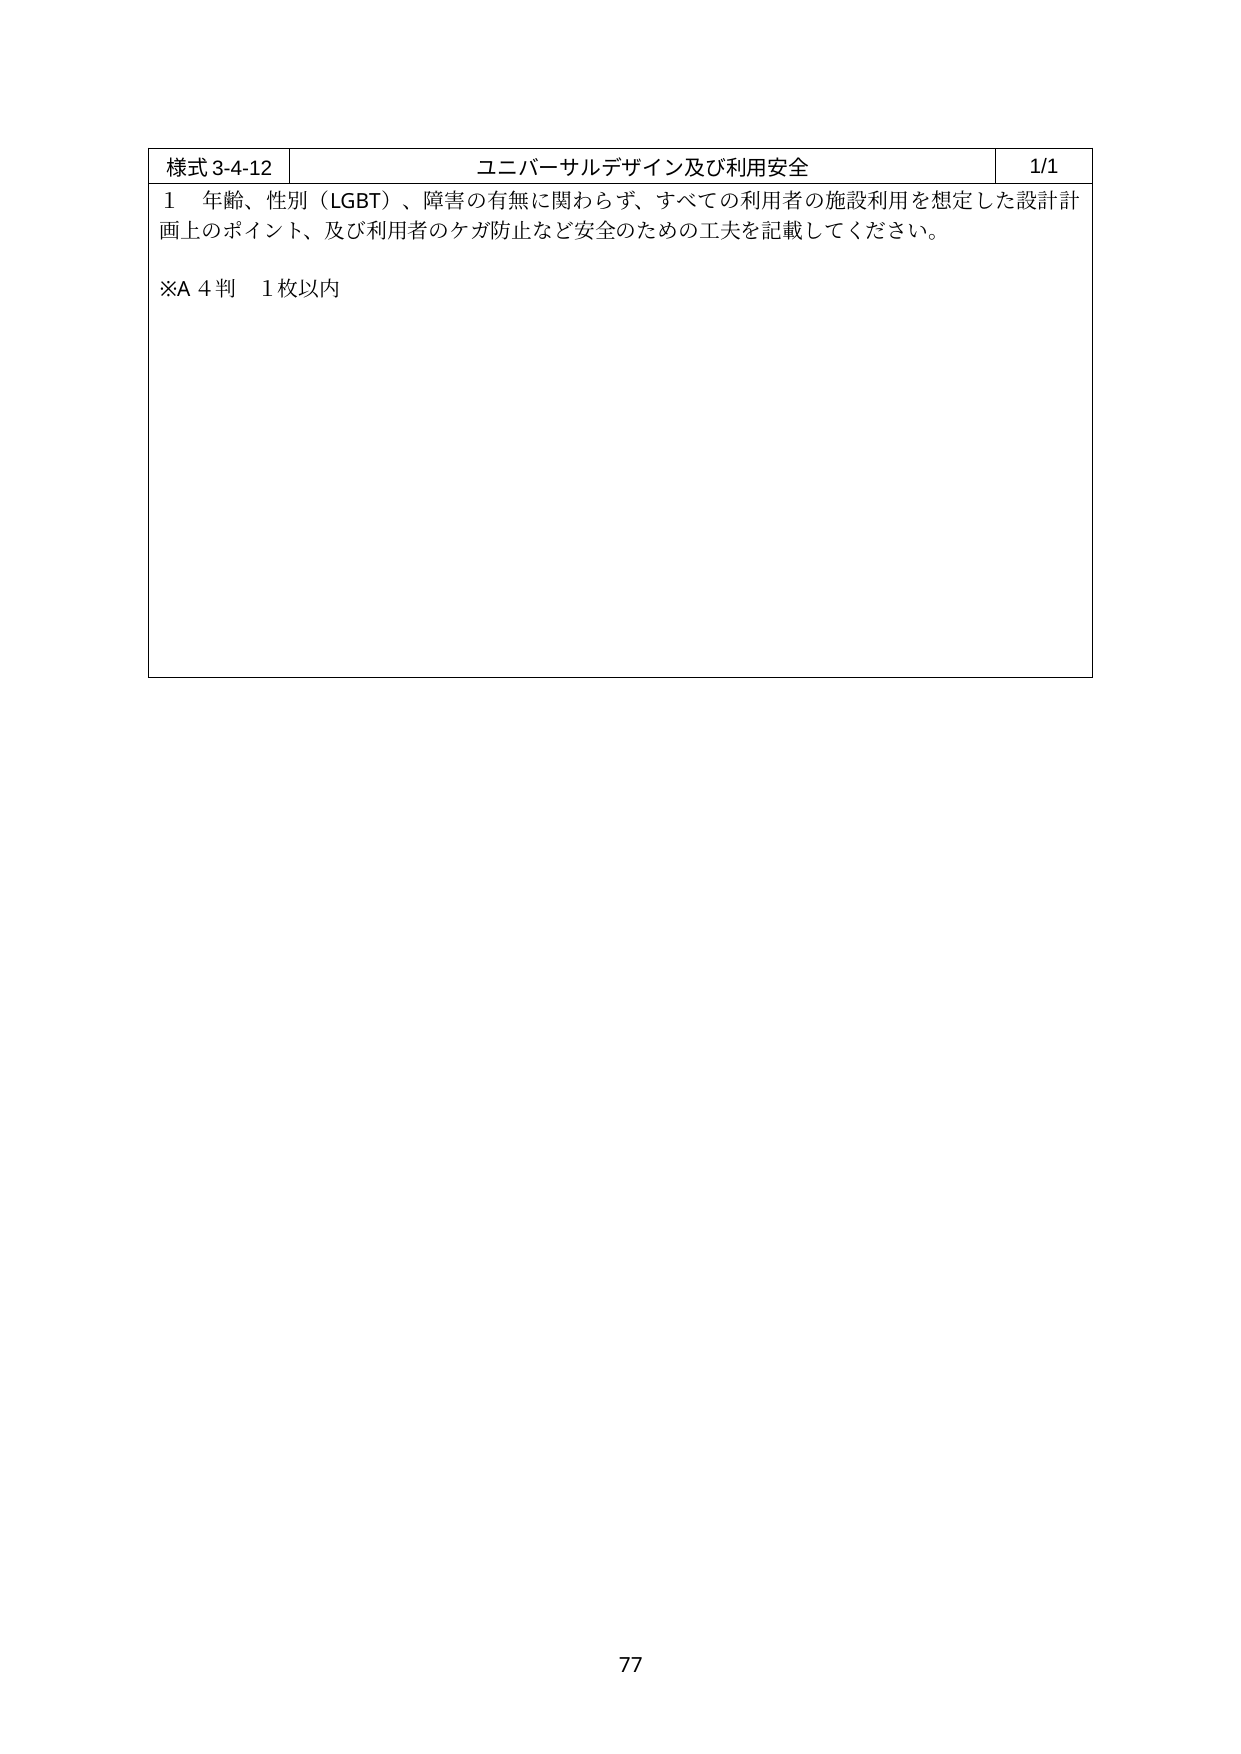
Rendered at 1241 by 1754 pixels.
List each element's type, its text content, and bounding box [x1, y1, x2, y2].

table_header ユニバーサルデザイン及び利用安全 [290, 149, 995, 183]
table_header 1/1 [996, 149, 1092, 183]
table_cell １ 年齢、性別（LGBT）、障害の有無に関わらず、すべての利用者の施設利用を想定した設計計画上のポイント、及び利用者のケガ防止など安全のための工夫を記載してください。 ※A４判 １枚以内 [149, 184, 1092, 677]
table_header 様式3-4-12 [149, 149, 289, 183]
